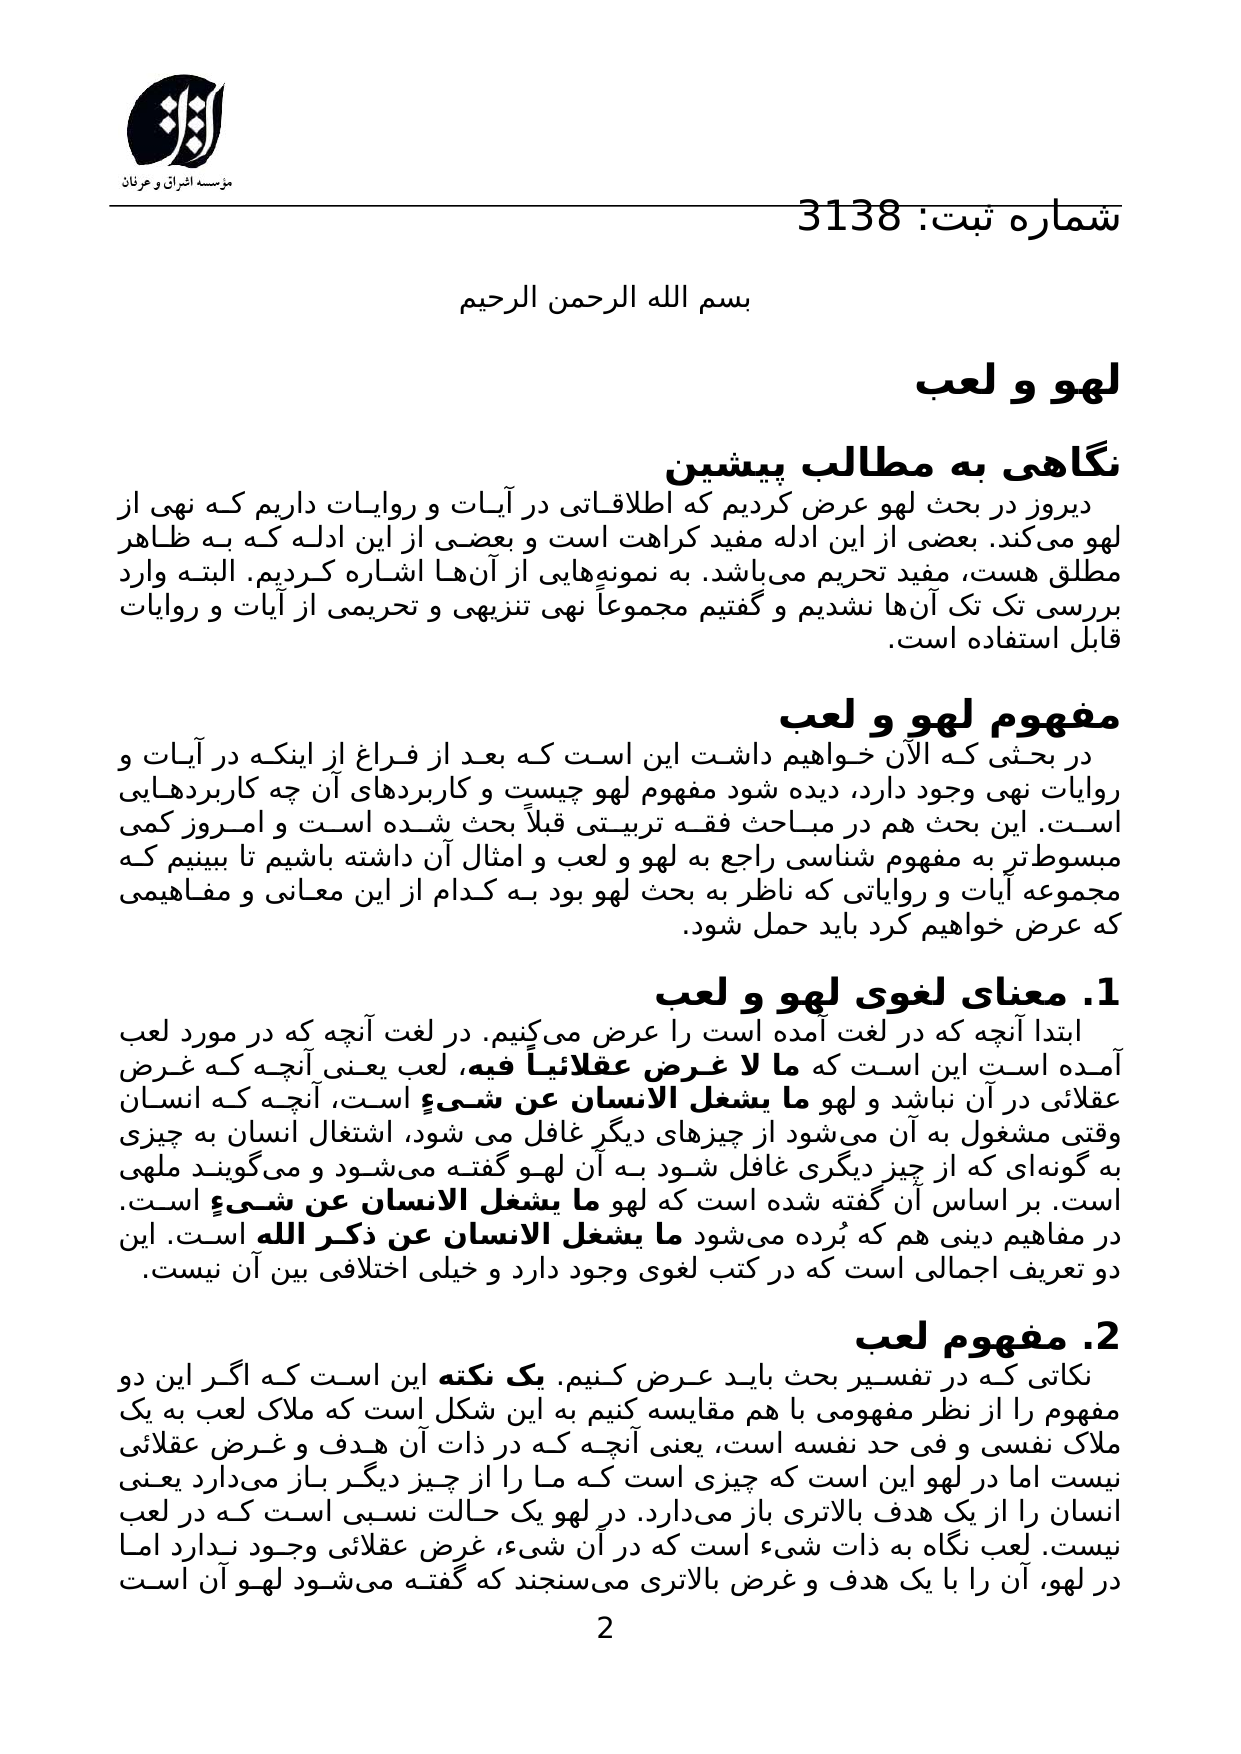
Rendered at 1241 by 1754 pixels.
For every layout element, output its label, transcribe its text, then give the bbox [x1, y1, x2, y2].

picture [118, 73, 233, 192]
subtitle نگاهی به مطالب پیشین [118, 440, 1122, 486]
subtitle 2. مفهوم لعب [118, 1315, 1122, 1358]
subtitle لهو و لعب [118, 356, 1122, 404]
text در بحثی که الآن خواهیم داشت این است که بعد از فراغ از اینکه در آیات و روایات نهی وجود دارد، دیده شود مفهوم لهو چیست و کاربردهای آن چه کاربردهایی است. این بحث هم در مباحث فقه تربیتی قبلاً بحث شده است و امروز کمی مبسوط‌تر به مفهوم شناسی راجع به لهو و لعب و امثال آن داشته باشیم تا ببینیم که مجموعه آیات و روایاتی که ناظر به بحث لهو بود به کدام از این معانی و مفاهیمی که عرض خواهیم کرد باید حمل شود. [118, 737, 1122, 941]
text ابتدا آنچه که در لغت آمده است را عرض می‌کنیم. در لغت آنچه که در مورد لعب آمده است این است که ما لا غرض عقلائیاً فیه، لعب یعنی آنچه که غرض عقلائی در آن نباشد و لهو ما یشغل الانسان عن شیءٍ است، آنچه که انسان وقتی مشغول به آن می‌شود از چیزهای دیگر غافل می شود، اشتغال انسان به چیزی به گونه‌ای که از چیز دیگری غافل شود به آن لهو گفته می‌شود و می‌گویند ملهی است. بر اساس آن گفته شده است که لهو ما یشغل الانسان عن شیءٍ است. در مفاهیم دینی هم که بُرده می‌شود ما یشغل الانسان عن ذکر الله است. این دو تعریف اجمالی است که در کتب لغوی وجود دارد و خیلی اختلافی بین آن نیست. [118, 1014, 1122, 1286]
subtitle مفهوم لهو و لعب [118, 691, 1122, 737]
text دیروز در بحث لهو عرض کردیم که اطلاقاتی در آیات و روایات داریم که نهی از لهو می‌کند. بعضی از این ادله مفید کراهت است و بعضی از این ادله که به ظاهر مطلق هست، مفید تحریم می‌باشد. به نمونه‌هایی از آن‌ها اشاره کردیم. البته وارد بررسی تک تک آن‌ها نشدیم و گفتیم مجموعاً نهی تنزیهی و تحریمی از آیات و روایات قابل استفاده است. [118, 486, 1122, 656]
subtitle 1. معنای لغوی لهو و لعب [118, 970, 1122, 1014]
text بسم الله الرحمن الرحیم [118, 280, 1122, 314]
